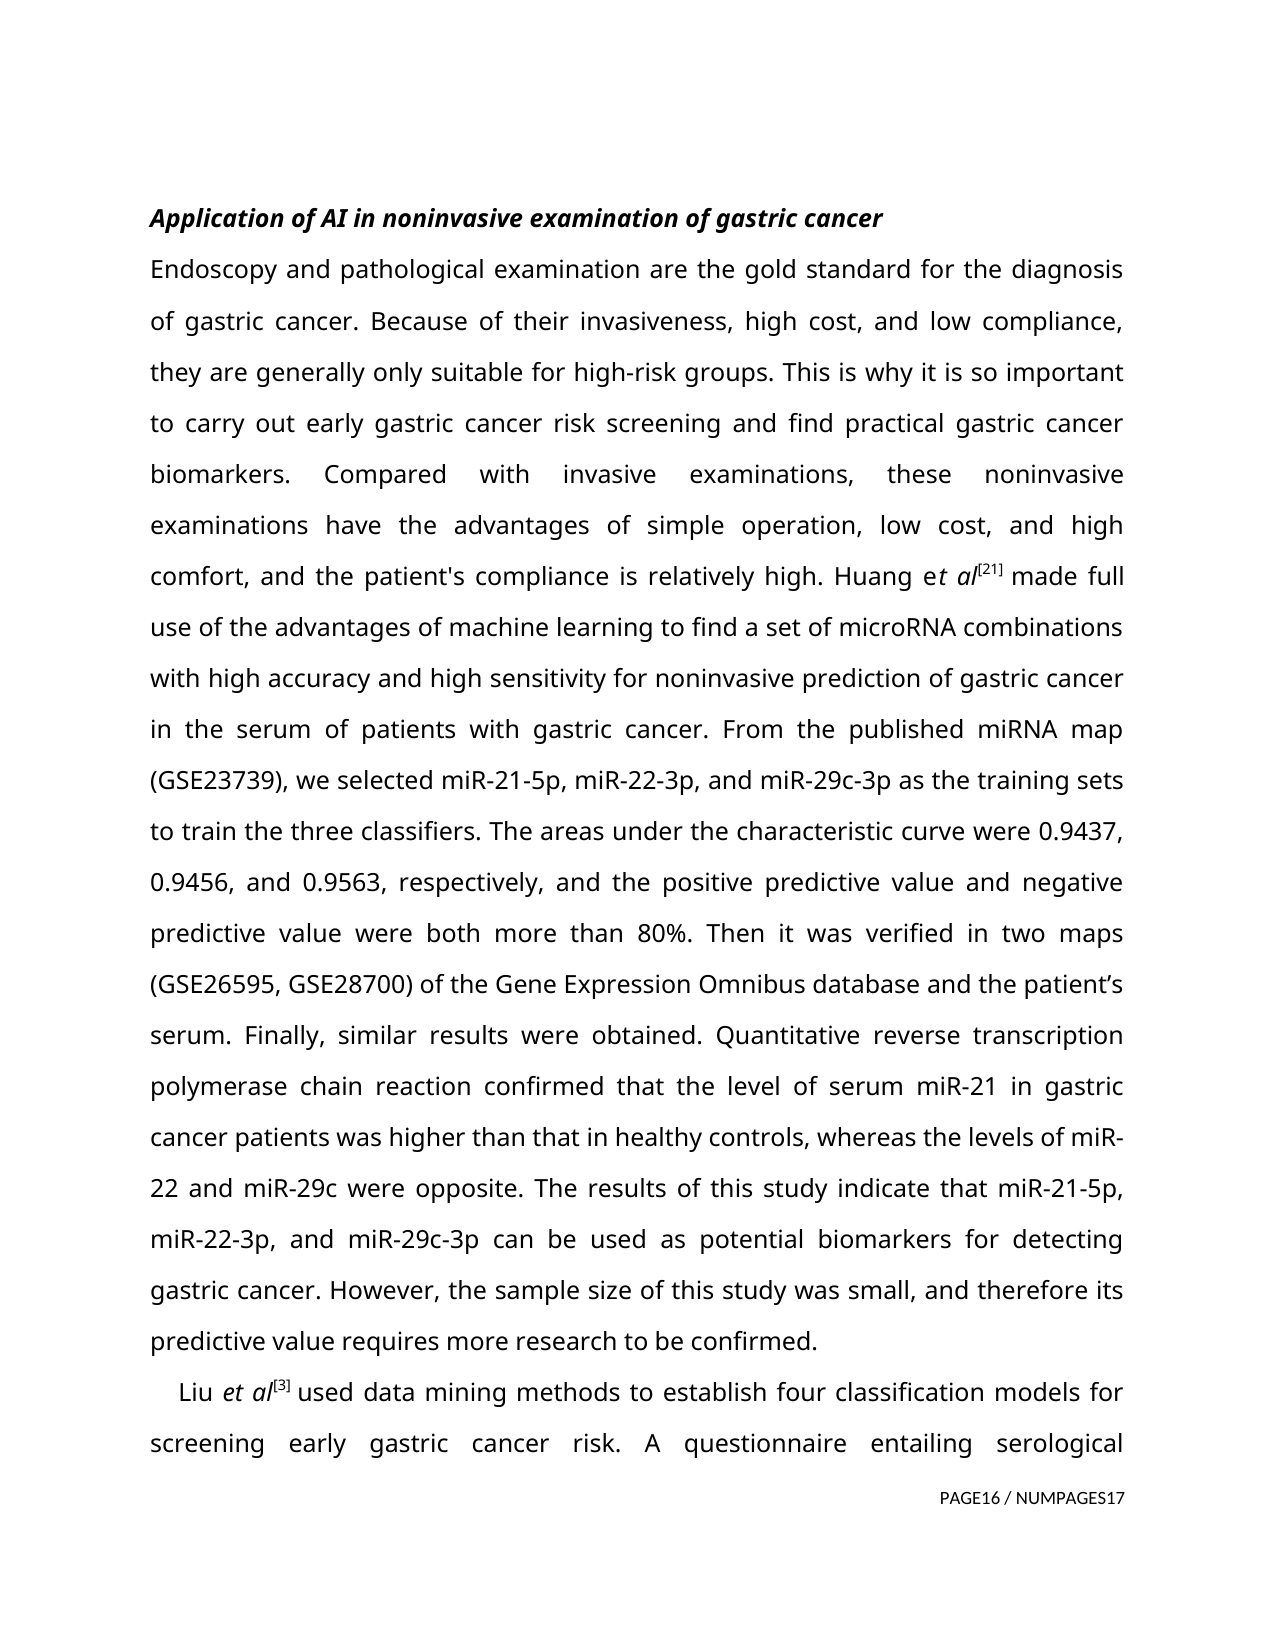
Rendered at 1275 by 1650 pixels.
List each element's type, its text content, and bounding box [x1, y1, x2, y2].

text Application of AI in noninvasive examination of gastric cancer [150, 201, 1125, 235]
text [150, 1375, 1125, 1460]
text Endoscopy and pathological examination are the gold standard for the diagnosis of gastric cancer. Because of their invasiveness, high cost, and low compliance, they are generally only suitable for high-risk groups. This is why it is so important to carry out early gastric cancer risk screening and find practical gastric cancer biomarkers. Compared with invasive examinations, these noninvasive examinations have the advantages of simple operation, low cost, and high comfort, and the patient's compliance is relatively high. Huang et al[21] made full use of the advantages of machine learning to find a set of microRNA combinations with high accuracy and high sensitivity for noninvasive prediction of gastric cancer in the serum of patients with gastric cancer. From the published miRNA map (GSE23739), we selected miR-21-5p, miR-22-3p, and miR-29c-3p as the training sets to train the three classifiers. The areas under the characteristic curve were 0.9437, 0.9456, and 0.9563, respectively, and the positive predictive value and negative predictive value were both more than 80%. Then it was verified in two maps (GSE26595, GSE28700) of the Gene Expression Omnibus database and the patient’s serum. Finally, similar results were obtained. Quantitative reverse transcription polymerase chain reaction confirmed that the level of serum miR-21 in gastric cancer patients was higher than that in healthy controls, whereas the levels of miR-22 and miR-29c were opposite. The results of this study indicate that miR-21-5p, miR-22-3p, and miR-29c-3p can be used as potential biomarkers for detecting gastric cancer. However, the sample size of this study was small, and therefore its predictive value requires more research to be confirmed. [150, 252, 1125, 1358]
